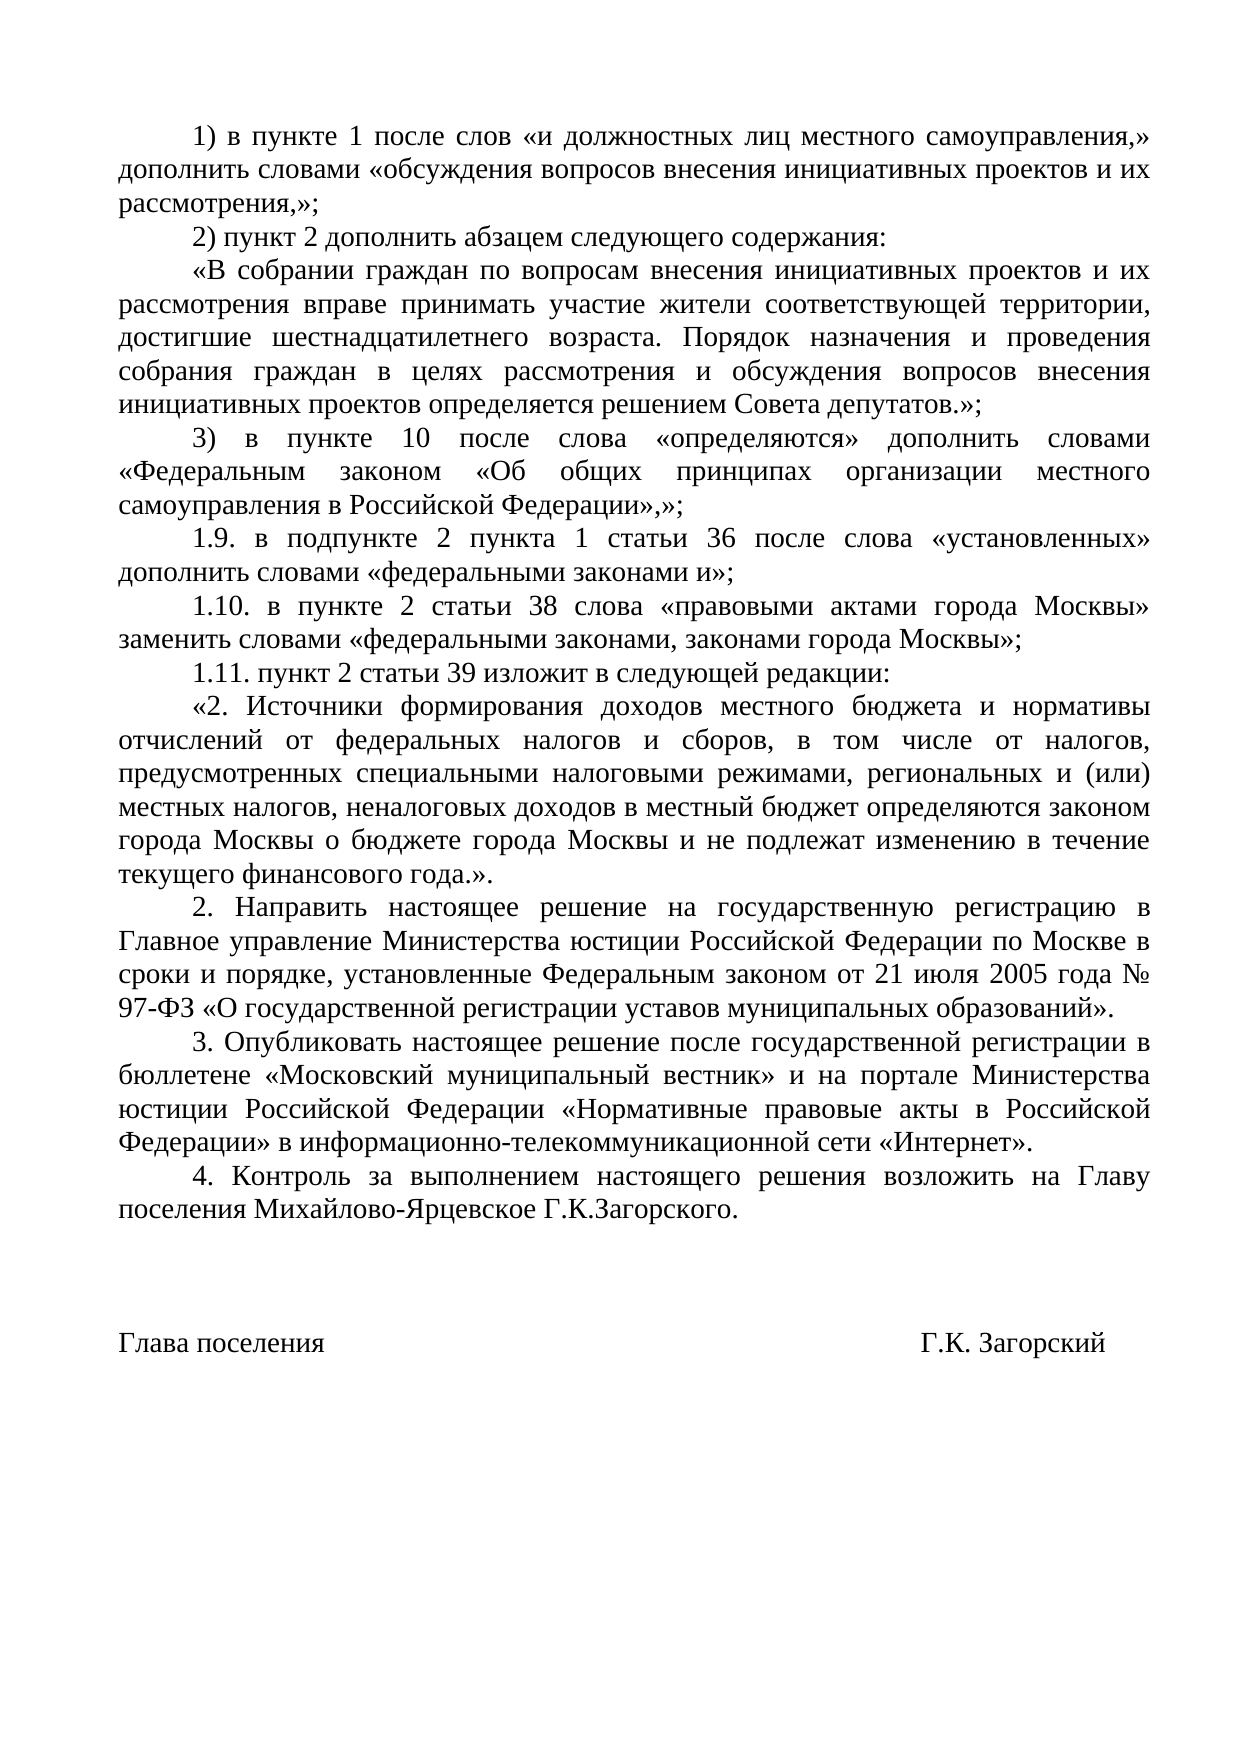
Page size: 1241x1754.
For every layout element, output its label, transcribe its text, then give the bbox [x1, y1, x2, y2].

title 3) в пункте 10 после слова «определяются» дополнить словами «Федеральным законом «Об общих принципах организации местного самоуправления в Российской Федерации»,»; [118, 420, 1152, 521]
title 2. Направить настоящее решение на государственную регистрацию в Главное управление Министерства юстиции Российской Федерации по Москве в сроки и порядке, установленные Федеральным законом от 21 июля 2005 года № 97-ФЗ «О государственной регистрации уставов муниципальных образований». [118, 889, 1152, 1024]
title 3. Опубликовать настоящее решение после государственной регистрации в бюллетене «Московский муниципальный вестник» и на портале Министерства юстиции Российской Федерации «Нормативные правовые акты в Российской Федерации» в информационно-телекоммуникационной сети «Интернет». [118, 1024, 1152, 1158]
title 1.9. в подпункте 2 пункта 1 статьи 36 после слова «установленных» дополнить словами «федеральными законами и»; [118, 521, 1152, 588]
title Глава поселения Г.К. Загорский [118, 1326, 1152, 1359]
title «2. Источники формирования доходов местного бюджета и нормативы отчислений от федеральных налогов и сборов, в том числе от налогов, предусмотренных специальными налоговыми режимами, региональных и (или) местных налогов, неналоговых доходов в местный бюджет определяются законом города Москвы о бюджете города Москвы и не подлежат изменению в течение текущего финансового года.». [118, 688, 1152, 889]
title 1.11. пункт 2 статьи 39 изложит в следующей редакции: [118, 655, 1152, 688]
title 1.10. в пункте 2 статьи 38 слова «правовыми актами города Москвы» заменить словами «федеральными законами, законами города Москвы»; [118, 588, 1152, 655]
title 2) пункт 2 дополнить абзацем следующего содержания: [118, 219, 1152, 252]
title «В собрании граждан по вопросам внесения инициативных проектов и их рассмотрения вправе принимать участие жители соответствующей территории, достигшие шестнадцатилетнего возраста. Порядок назначения и проведения собрания граждан в целях рассмотрения и обсуждения вопросов внесения инициативных проектов определяется решением Совета депутатов.»; [118, 252, 1152, 420]
text 4. Контроль за выполнением настоящего решения возложить на Главу поселения Михайлово-Ярцевское Г.К.Загорского. [118, 1158, 1152, 1225]
title 1) в пункте 1 после слов «и должностных лиц местного самоуправления,» дополнить словами «обсуждения вопросов внесения инициативных проектов и их рассмотрения,»; [118, 118, 1152, 219]
